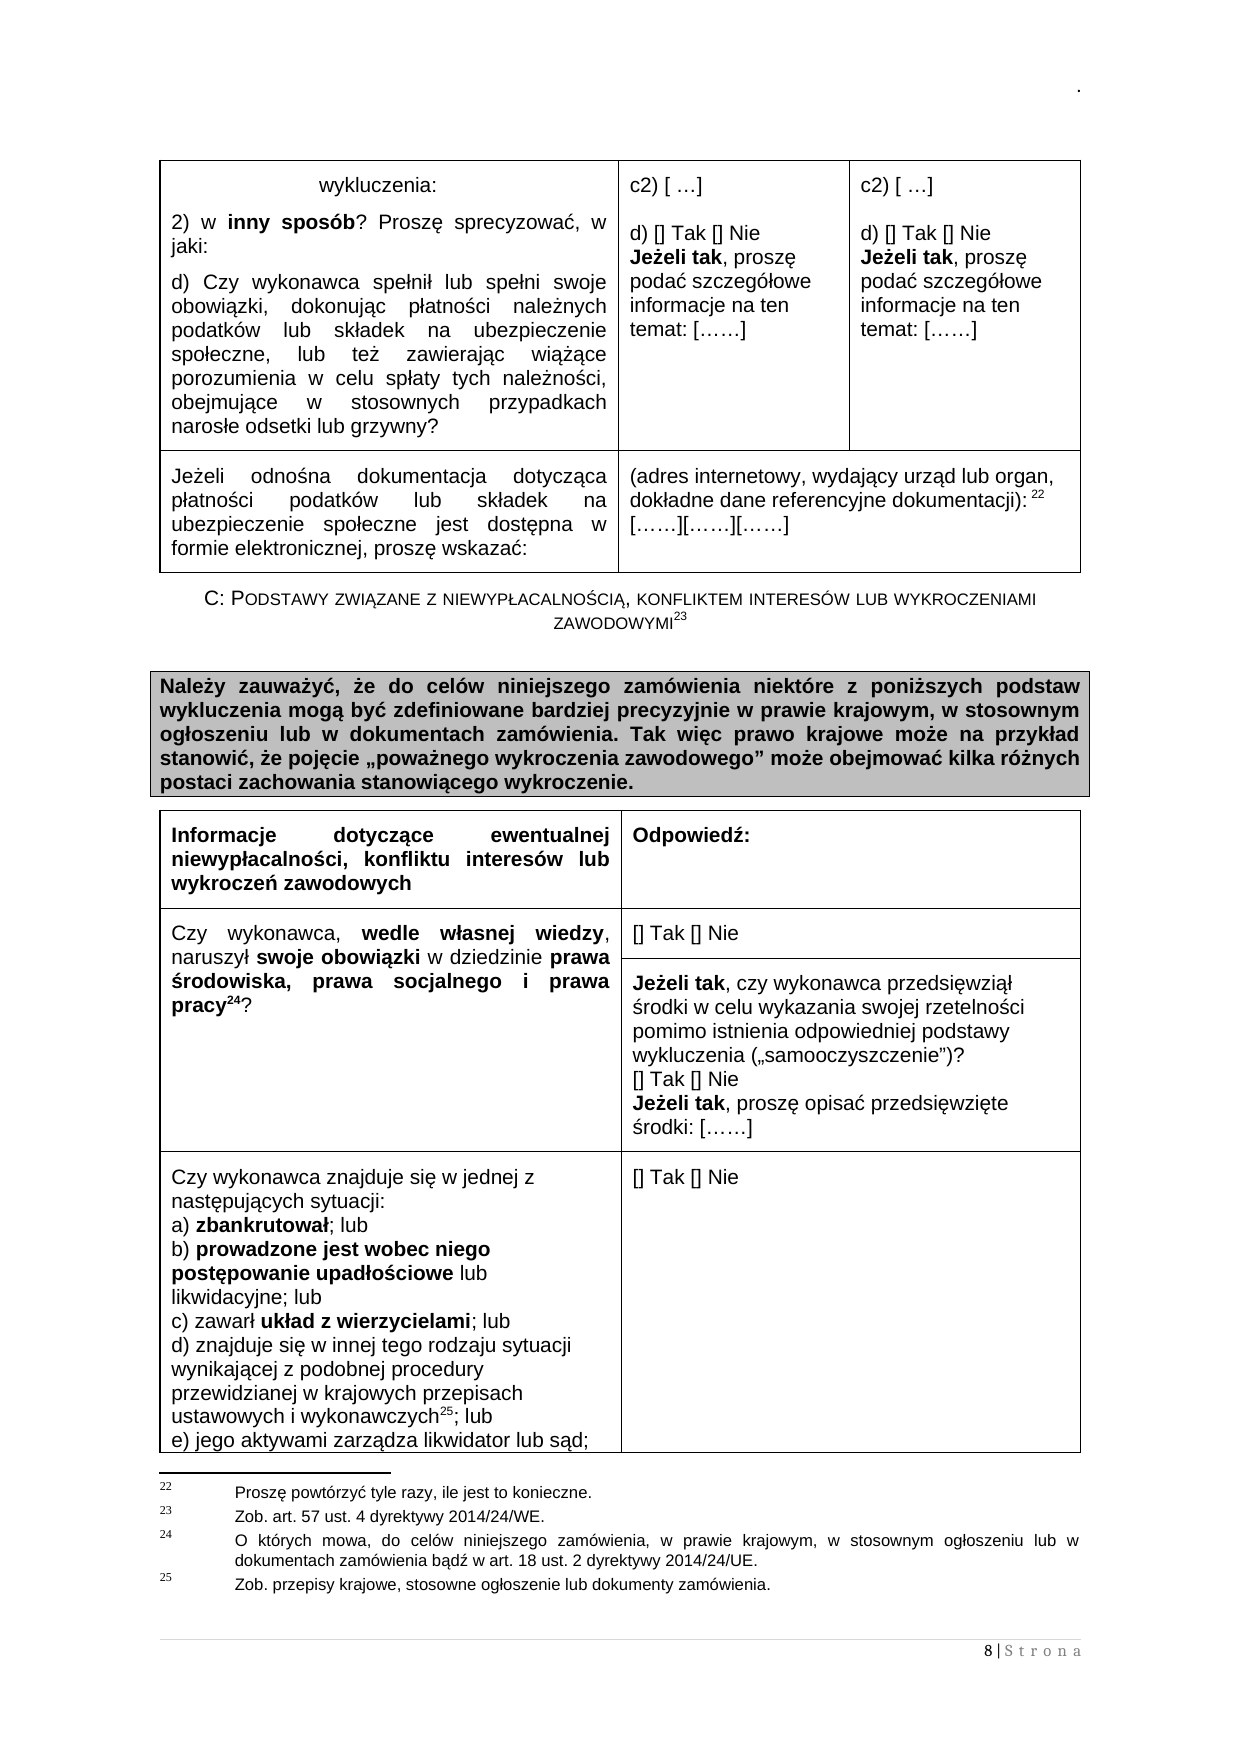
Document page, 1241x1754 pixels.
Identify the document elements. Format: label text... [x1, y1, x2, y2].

table_cell Czy wykonawca, wedle własnej wiedzy, naruszył swoje obowiązki w dziedzinie prawa środowiska, prawa socjalnego i prawa pracy? [161, 909, 621, 1151]
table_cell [850, 161, 1080, 450]
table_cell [161, 1152, 621, 1452]
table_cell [622, 1152, 1080, 1452]
table_cell [] Tak [] Nie [622, 909, 1080, 957]
table_header Informacje dotyczące ewentualnej niewypłacalności, konfliktu interesów lub wykroczeń zawodowych [161, 811, 621, 907]
table_cell Jeżeli odnośna dokumentacja dotycząca płatności podatków lub składek na ubezpieczenie społeczne jest dostępna w formie elektronicznej, proszę wskazać: [161, 451, 618, 572]
text C: Podstawy związane z niewypłacalnością, konfliktem interesów lub wykroczeniami zawodowymi [159, 586, 1081, 633]
table_cell Jeżeli tak, czy wykonawca przedsięwziął środki w celu wykazania swojej rzetelności pomimo istnienia odpowiedniej podstawy wykluczenia („samooczyszczenie”)? [] Tak [] Nie Jeżeli tak, proszę opisać przedsięwzięte środki: [……] [622, 959, 1080, 1151]
text Należy zauważyć, że do celów niniejszego zamówienia niektóre z poniższych podstaw wykluczenia mogą być zdefiniowane bardziej precyzyjnie w prawie krajowym, w stosownym ogłoszeniu lub w dokumentach zamówienia. Tak więc prawo krajowe może na przykład stanowić, że pojęcie „poważnego wykroczenia zawodowego” może obejmować kilka różnych postaci zachowania stanowiącego wykroczenie. [151, 672, 1089, 796]
table_cell (adres internetowy, wydający urząd lub organ, dokładne dane referencyjne dokumentacji): [……][……][……] [619, 451, 1080, 572]
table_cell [619, 161, 849, 450]
table_header Odpowiedź: [622, 811, 1080, 907]
